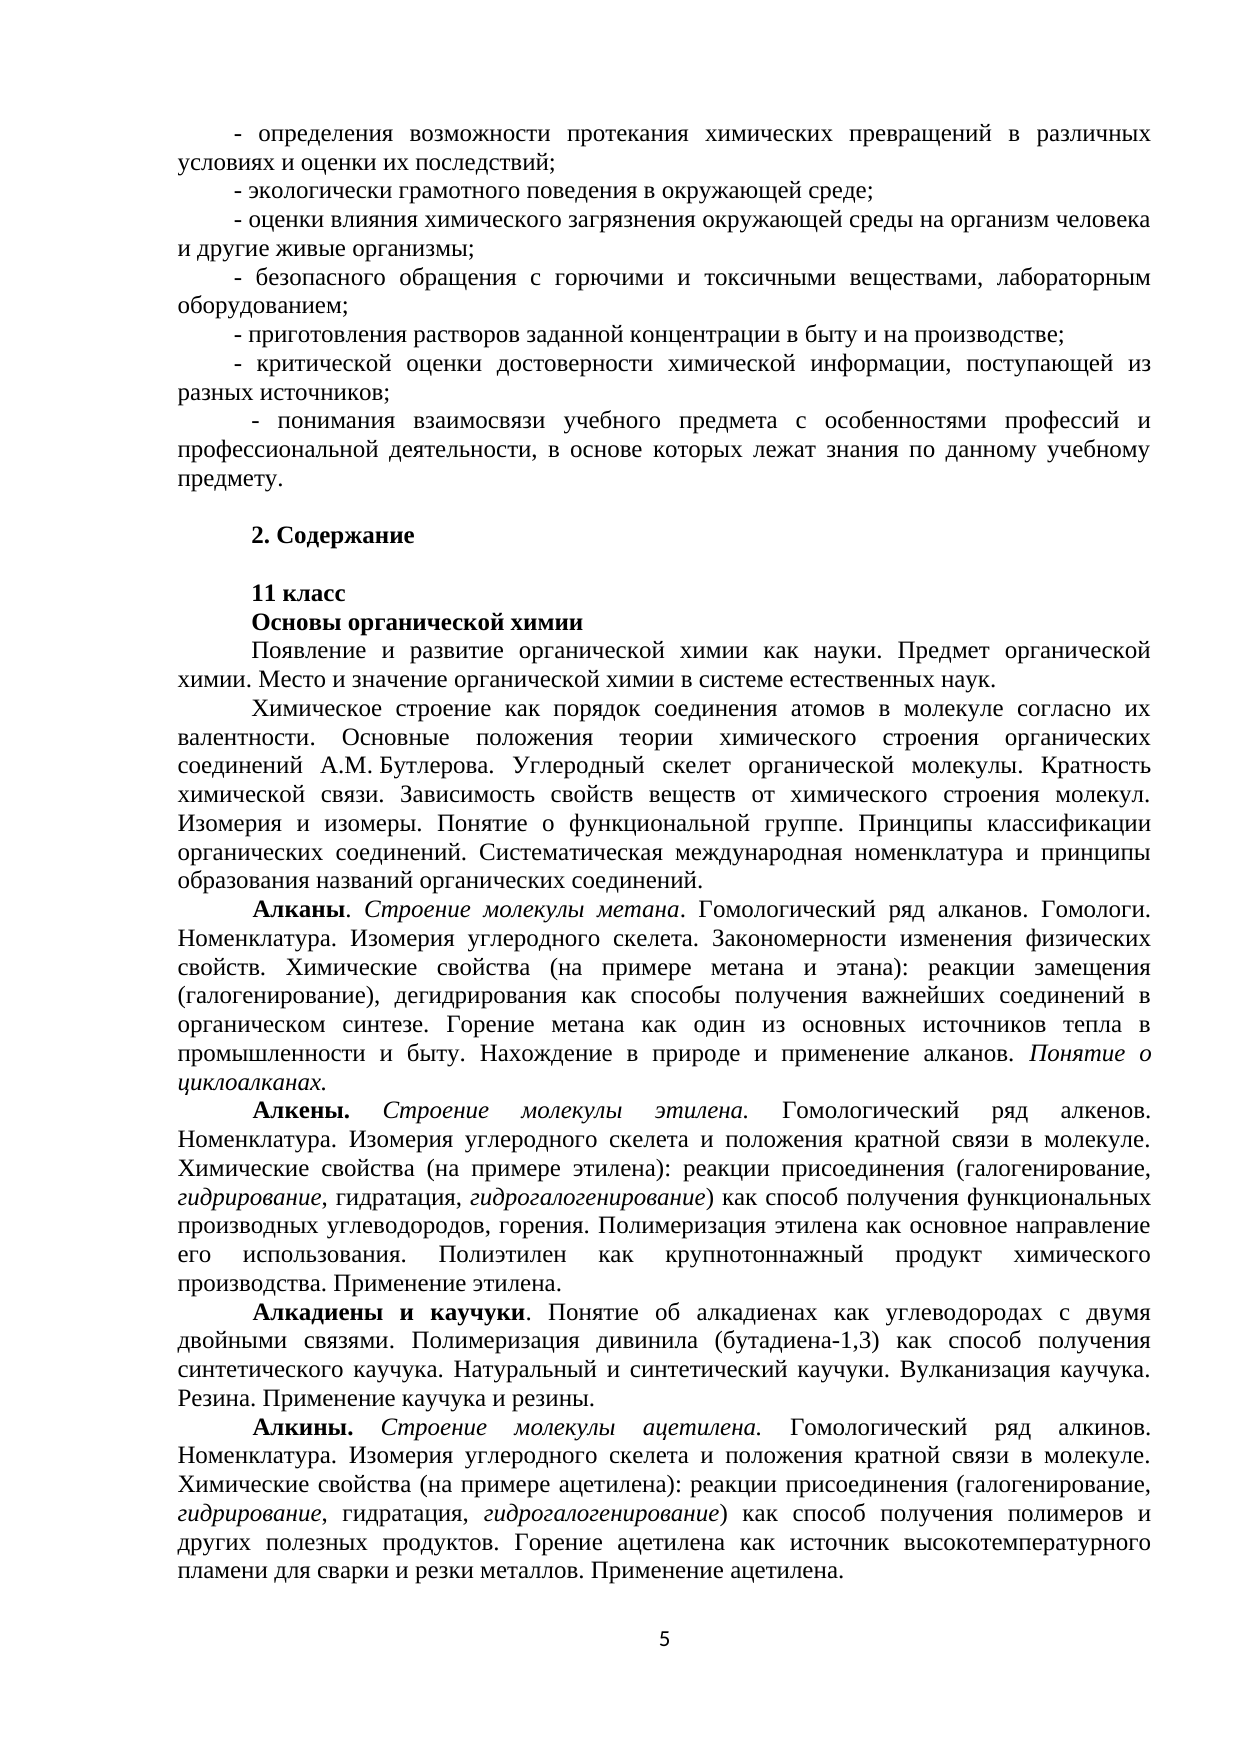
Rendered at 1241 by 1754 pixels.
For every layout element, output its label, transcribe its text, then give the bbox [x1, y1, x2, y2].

text - определения возможности протекания химических превращений в различных условиях и оценки их последствий; [177, 118, 1152, 176]
text Химическое строение как порядок соединения атомов в молекуле согласно их валентности. Основные положения теории химического строения органических соединений А.М. Бутлерова. Углеродный скелет органической молекулы. Кратность химической связи. Зависимость свойств веществ от химического строения молекул. Изомерия и изомеры. Понятие о функциональной группе. Принципы классификации органических соединений. Систематическая международная номенклатура и принципы образования названий органических соединений. [177, 693, 1152, 894]
text Алкины. Строение молекулы ацетилена. Гомологический ряд алкинов. Номенклатура. Изомерия углеродного скелета и положения кратной связи в молекуле. Химические свойства (на примере ацетилена): реакции присоединения (галогенирование, гидрирование, гидратация, гидрогалогенирование) как способ получения полимеров и других полезных продуктов. Горение ацетилена как источник высокотемпературного пламени для сварки и резки металлов. Применение ацетилена. [177, 1412, 1152, 1584]
text 2. Содержание [177, 521, 1152, 549]
text 11 класс [177, 578, 1152, 607]
text - приготовления растворов заданной концентрации в быту и на производстве; [177, 319, 1152, 348]
text - понимания взаимосвязи учебного предмета с особенностями профессий и профессиональной деятельности, в основе которых лежат знания по данному учебному предмету. [177, 406, 1152, 492]
text - критической оценки достоверности химической информации, поступающей из разных источников; [177, 348, 1152, 406]
text - оценки влияния химического загрязнения окружающей среды на организм человека и другие живые организмы; [177, 204, 1152, 262]
text Основы органической химии [177, 607, 1152, 636]
text Алкены. Строение молекулы этилена. Гомологический ряд алкенов. Номенклатура. Изомерия углеродного скелета и положения кратной связи в молекуле. Химические свойства (на примере этилена): реакции присоединения (галогенирование, гидрирование, гидратация, гидрогалогенирование) как способ получения функциональных производных углеводородов, горения. Полимеризация этилена как основное направление его использования. Полиэтилен как крупнотоннажный продукт химического производства. Применение этилена. [177, 1096, 1152, 1297]
text Алканы. Строение молекулы метана. Гомологический ряд алканов. Гомологи. Номенклатура. Изомерия углеродного скелета. Закономерности изменения физических свойств. Химические свойства (на примере метана и этана): реакции замещения (галогенирование), дегидрирования как способы получения важнейших соединений в органическом синтезе. Горение метана как один из основных источников тепла в промышленности и быту. Нахождение в природе и применение алканов. Понятие о циклоалканах. [177, 894, 1152, 1096]
text - безопасного обращения с горючими и токсичными веществами, лабораторным оборудованием; [177, 262, 1152, 319]
text - экологически грамотного поведения в окружающей среде; [177, 176, 1152, 204]
text Алкадиены и каучуки. Понятие об алкадиенах как углеводородах с двумя двойными связями. Полимеризация дивинила (бутадиена-1,3) как способ получения синтетического каучука. Натуральный и синтетический каучуки. Вулканизация каучука. Резина. Применение каучука и резины. [177, 1297, 1152, 1412]
text Появление и развитие органической химии как науки. Предмет органической химии. Место и значение органической химии в системе естественных наук. [177, 636, 1152, 693]
